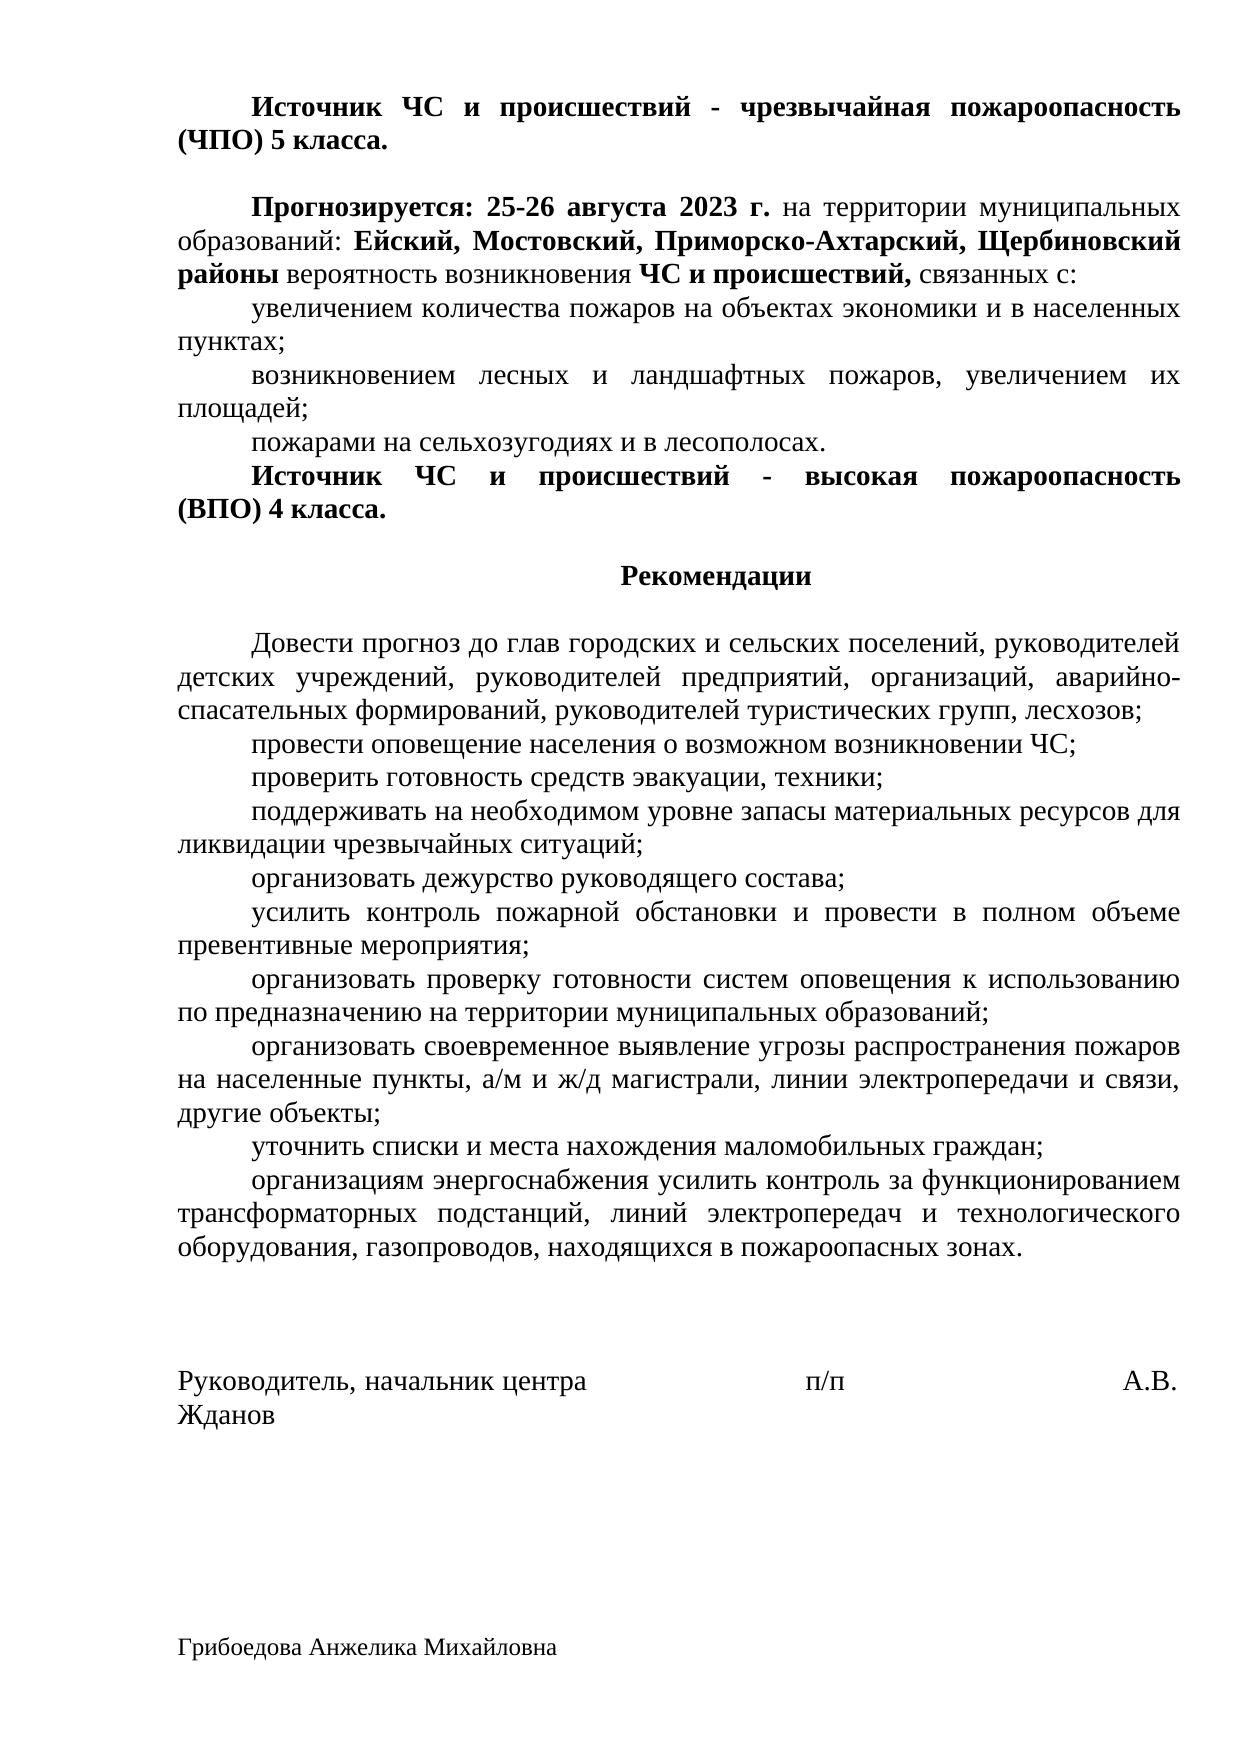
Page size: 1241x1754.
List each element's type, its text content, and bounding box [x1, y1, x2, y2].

text Прогнозируется: 25-26 августа 2023 г. на территории муниципальных образований: Ейский, Мостовский, Приморско-Ахтарский, Щербиновский районы вероятность возникновения ЧС и происшествий, связанных с: [177, 189, 1181, 290]
text Источник ЧС и происшествий - высокая пожароопасность (ВПО) 4 класса. [177, 458, 1181, 525]
text Руководитель, начальник центра п/п А.В. Жданов [177, 1363, 1181, 1430]
text организациям энергоснабжения усилить контроль за функционированием трансформаторных подстанций, линий электропередач и технологического оборудования, газопроводов, находящихся в пожароопасных зонах. [177, 1162, 1181, 1263]
text уточнить списки и места нахождения маломобильных граждан; [177, 1128, 1181, 1162]
text Довести прогноз до глав городских и сельских поселений, руководителей детских учреждений, руководителей предприятий, организаций, аварийно-спасательных формирований, руководителей туристических групп, лесхозов; [177, 625, 1181, 726]
text Источник ЧС и происшествий - чрезвычайная пожароопасность (ЧПО) 5 класса. [177, 89, 1181, 156]
text возникновением лесных и ландшафтных пожаров, увеличением их площадей; [177, 357, 1181, 424]
text Рекомендации [177, 558, 1181, 592]
text организовать проверку готовности систем оповещения к использованию по предназначению на территории муниципальных образований; [177, 961, 1181, 1028]
text увеличением количества пожаров на объектах экономики и в населенных пунктах; [177, 290, 1181, 357]
text организовать своевременное выявление угрозы распространения пожаров на населенные пункты, а/м и ж/д магистрали, линии электропередачи и связи, другие объекты; [177, 1028, 1181, 1128]
text поддерживать на необходимом уровне запасы материальных ресурсов для ликвидации чрезвычайных ситуаций; [177, 793, 1181, 860]
text пожарами на сельхозугодиях и в лесополосах. [177, 424, 1181, 458]
text провести оповещение населения о возможном возникновении ЧС; [177, 726, 1181, 759]
text организовать дежурство руководящего состава; [177, 860, 1181, 894]
text проверить готовность средств эвакуации, техники; [177, 759, 1181, 793]
text усилить контроль пожарной обстановки и провести в полном объеме превентивные мероприятия; [177, 894, 1181, 961]
text Грибоедова Анжелика Михайловна [177, 1632, 1181, 1660]
